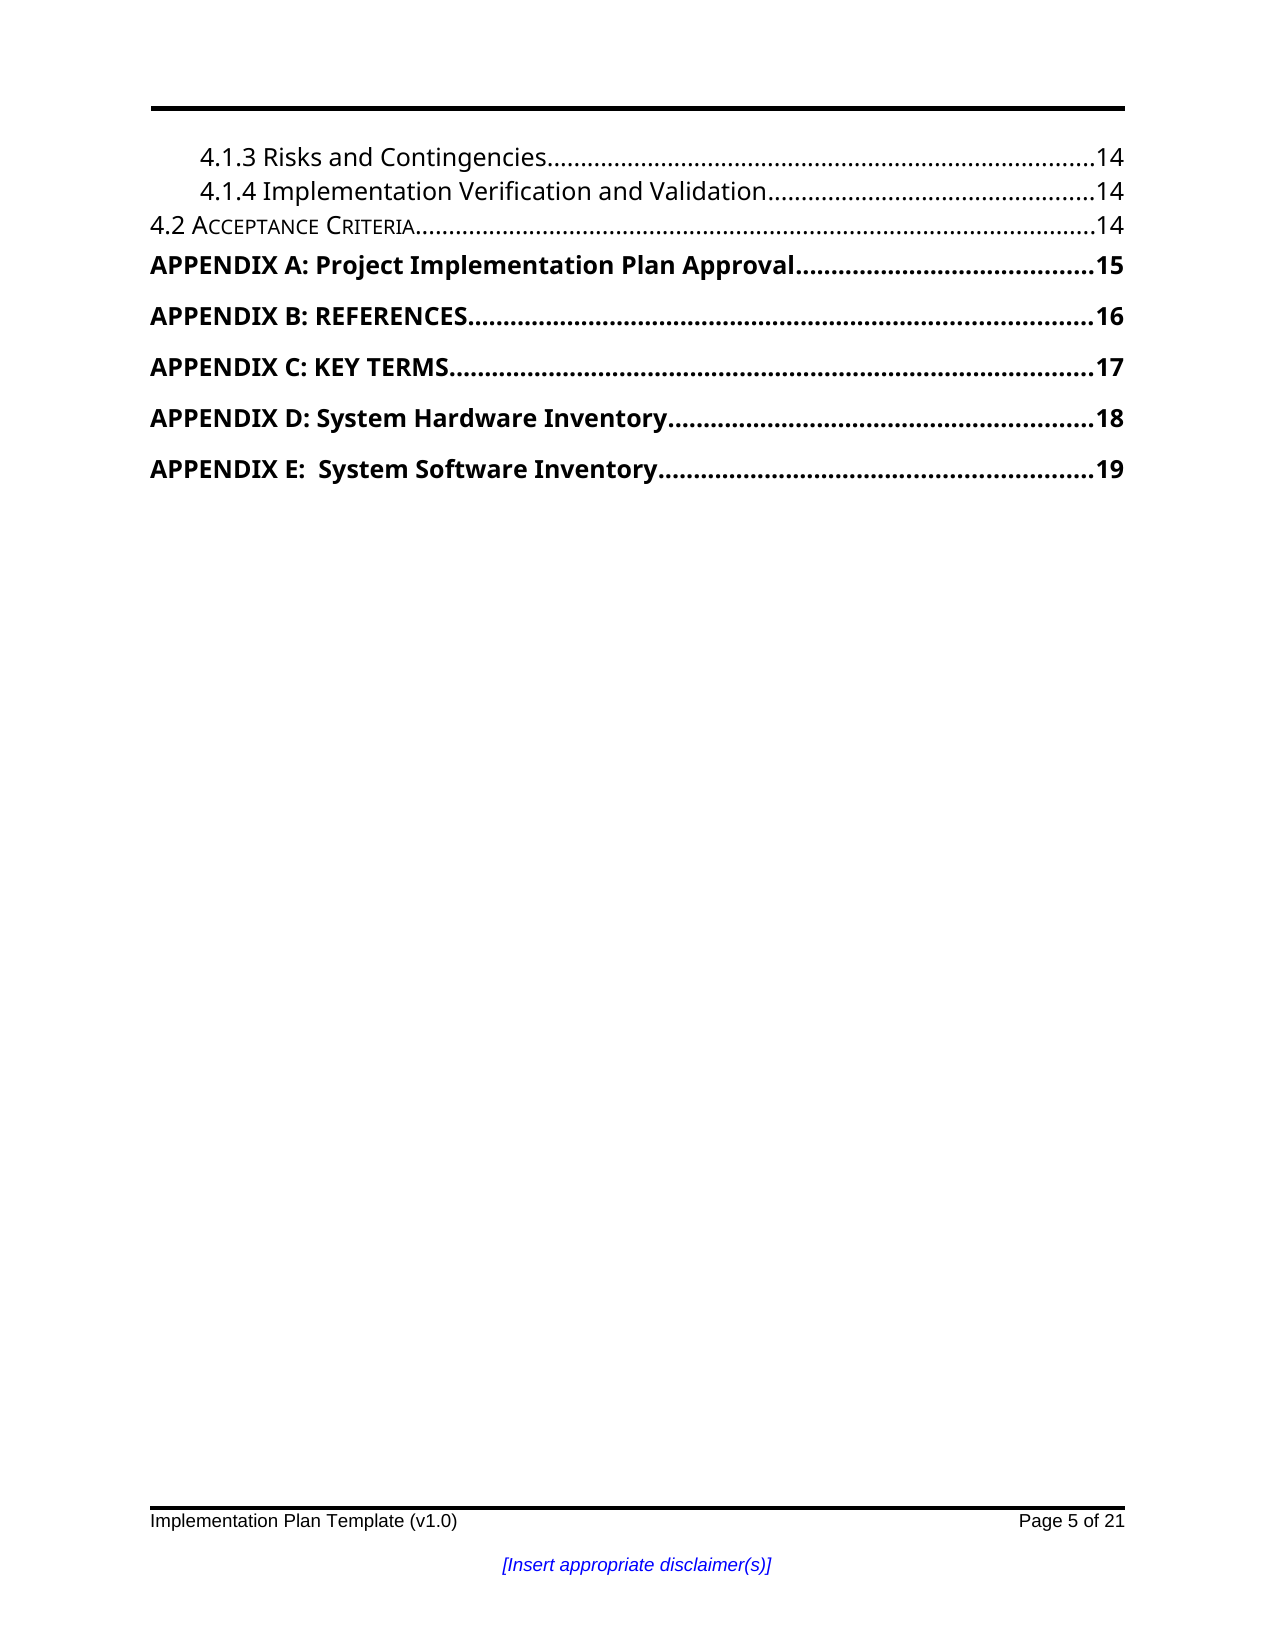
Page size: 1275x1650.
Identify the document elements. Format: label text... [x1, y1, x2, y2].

text APPENDIX C: KEY TERMS 17 [150, 350, 1125, 384]
text APPENDIX A: Project Implementation Plan Approval 15 [150, 248, 1125, 282]
text APPENDIX D: System Hardware Inventory 18 [150, 401, 1125, 435]
text 4.1.4 Implementation Verification and Validation 14 [200, 173, 1125, 207]
text APPENDIX B: REFERENCES 16 [150, 299, 1125, 333]
text APPENDIX E: System Software Inventory 19 [150, 452, 1125, 486]
text 4.2 Acceptance Criteria 14 [150, 207, 1125, 241]
text 4.1.3 Risks and Contingencies 14 [200, 139, 1125, 173]
